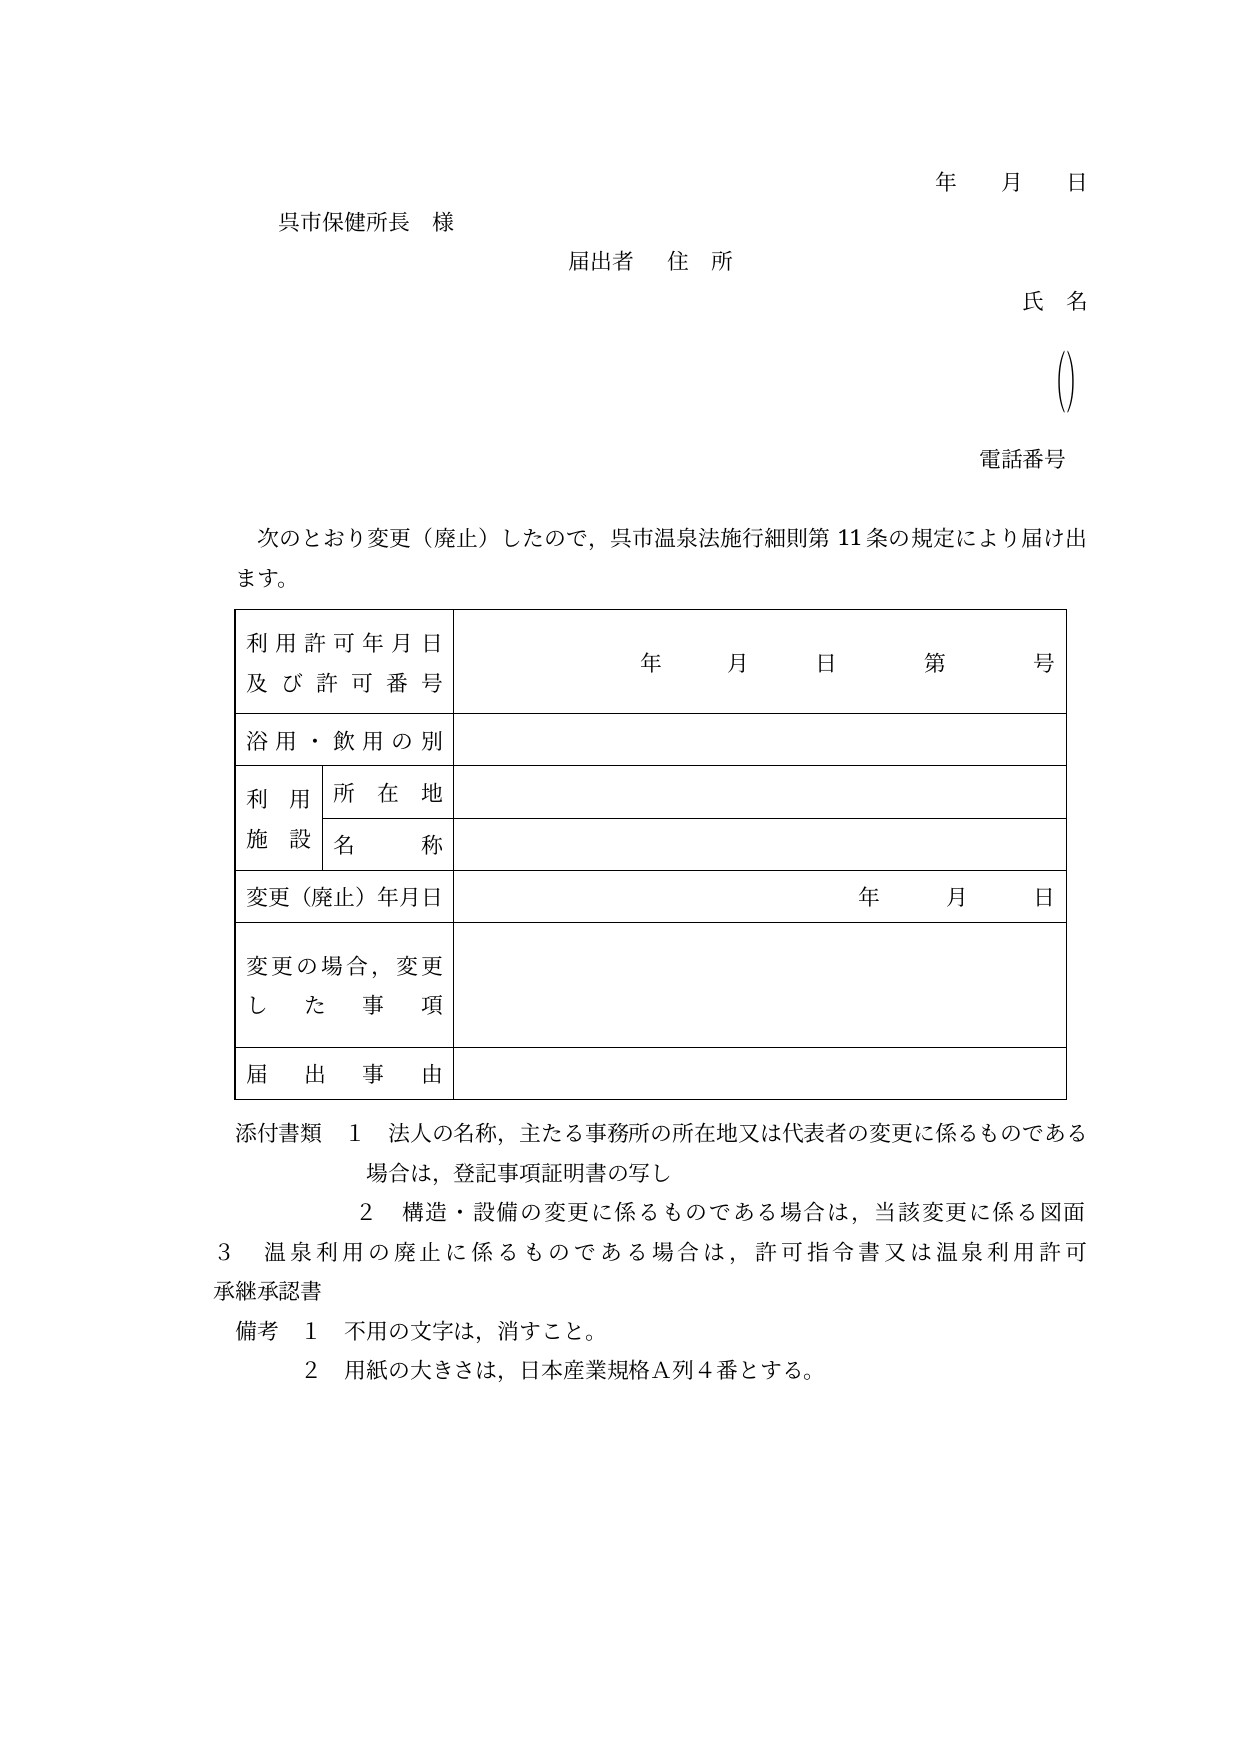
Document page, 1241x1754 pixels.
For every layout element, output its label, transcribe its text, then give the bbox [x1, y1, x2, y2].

table_cell [454, 714, 1066, 765]
text ２ 用紙の大きさは，日本産業規格Ａ列４番とする。 [213, 1350, 1088, 1389]
table_cell 変更（廃止）年月日 [236, 871, 453, 922]
table_header 年 月 日 第 号 [454, 610, 1066, 713]
table_cell 浴用・飲用の別 [236, 714, 453, 765]
table_cell [454, 766, 1066, 817]
table_header 利用許可年月日 及び許可番号 [236, 610, 453, 713]
table_cell 年 月 日 [454, 871, 1066, 922]
table_cell [454, 819, 1066, 869]
table_cell 変更の場合，変更 した事項 [236, 923, 453, 1047]
text 届出者 住 所 [213, 240, 1088, 280]
table_cell 届出事由 [236, 1048, 453, 1099]
text （）法人にあっては，主たる事務所の所在地，名称及び代表者の氏名 [213, 319, 1088, 438]
text 添付書類 １ 法人の名称，主たる事務所の所在地又は代表者の変更に係るものである場合は，登記事項証明書の写し [213, 1112, 1088, 1191]
text 氏 名 [213, 280, 1088, 319]
text 電話番号 [213, 438, 1066, 478]
table_cell 利用 施設 [236, 766, 322, 869]
table_cell [454, 1048, 1066, 1099]
text ２ 構造・設備の変更に係るものである場合は，当該変更に係る図面 ３ 温泉利用の廃止に係るものである場合は，許可指令書又は温泉利用許可 承継承認書 [213, 1191, 1088, 1310]
table_cell [454, 923, 1066, 1047]
text 呉市保健所長 様 [213, 201, 1088, 240]
text 次のとおり変更（廃止）したので，呉市温泉法施行細則第11条の規定により届け出ます。 [213, 517, 1088, 597]
text 年 月 日 [213, 161, 1088, 201]
text 備考 １ 不用の文字は，消すこと。 [213, 1310, 1088, 1350]
table_cell 所在地 [323, 766, 453, 817]
table_cell 名称 [323, 819, 453, 869]
